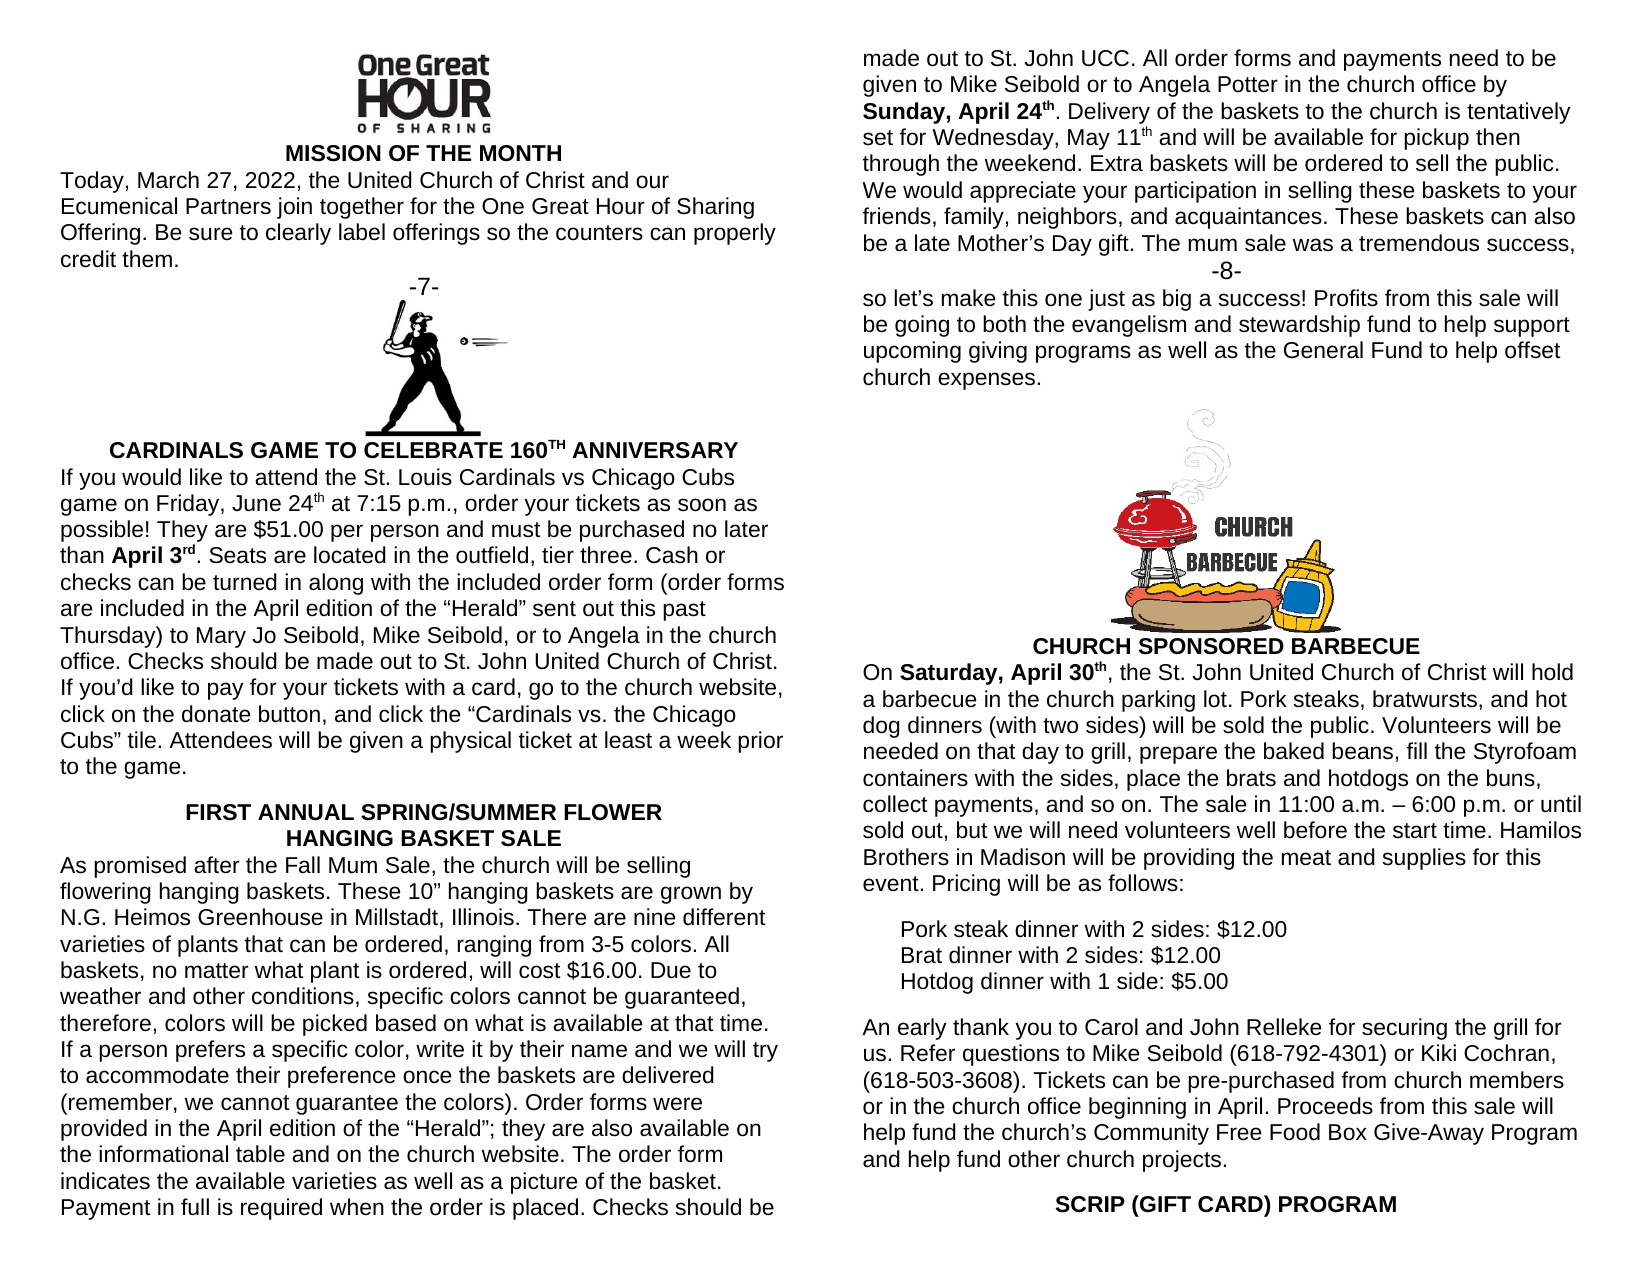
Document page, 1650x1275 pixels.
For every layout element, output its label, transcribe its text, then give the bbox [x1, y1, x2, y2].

text Today, March 27, 2022, the United Church of Christ and our Ecumenical Partners join together for the One Great Hour of Sharing Offering. Be sure to clearly label offerings so the counters can properly credit them. [60, 167, 787, 272]
text FIRST ANNUAL SPRING/SUMMER FLOWER [60, 799, 787, 825]
text An early thank you to Carol and John Relleke for securing the grill for us. Refer questions to Mike Seibold (618-792-4301) or Kiki Cochran, (618-503-3608). Tickets can be pre-purchased from church members or in the church office beginning in April. Proceeds from this sale will help fund the church’s Community Free Food Box Give-Away Program and help fund other church projects. [862, 1014, 1590, 1172]
text so let’s make this one just as big a success! Profits from this sale will be going to both the evangelism and stewardship fund to help support upcoming giving programs as well as the General Fund to help offset church expenses. [862, 284, 1590, 390]
text -8- [862, 256, 1590, 284]
text If you would like to attend the St. Louis Cardinals vs Chicago Cubs game on Friday, June 24th at 7:15 p.m., order your tickets as soon as possible! They are $51.00 per person and must be purchased no later than April 3rd. Seats are located in the outfield, tier three. Cash or checks can be turned in along with the included order form (order forms are included in the April edition of the “Herald” sent out this past Thursday) to Mary Jo Seibold, Mike Seibold, or to Angela in the church office. Checks should be made out to St. John United Church of Christ. If you’d like to pay for your tickets with a card, go to the church website, click on the donate button, and click the “Cardinals vs. the Chicago Cubs” tile. Attendees will be given a physical ticket at least a week prior to the game. [60, 463, 787, 780]
picture [354, 44, 494, 141]
text As promised after the Fall Mum Sale, the church will be selling flowering hanging baskets. These 10” hanging baskets are grown by N.G. Heimos Greenhouse in Millstadt, Illinois. There are nine different varieties of plants that can be ordered, ranging from 3-5 colors. All baskets, no matter what plant is ordered, will cost $16.00. Due to weather and other conditions, specific colors cannot be guaranteed, therefore, colors will be picked based on what is available at that time. If a person prefers a specific color, write it by their name and we will try to accommodate their preference once the baskets are delivered (remember, we cannot guarantee the colors). Order forms were provided in the April edition of the “Herald”; they are also available on the informational table and on the church website. The order form indicates the available varieties as well as a picture of the basket. Payment in full is required when the order is placed. Checks should be made out to St. John UCC. All order forms and payments need to be given to Mike Seibold or to Angela Potter in the church office by Sunday, April 24th. Delivery of the baskets to the church is tentatively set for Wednesday, May 11th and will be available for pickup then through the weekend. Extra baskets will be ordered to sell the public. We would appreciate your participation in selling these baskets to your friends, family, neighbors, and acquaintances. These baskets can also be a late Mother’s Day gift. The mum sale was a tremendous success, [862, 45, 1590, 256]
text -7- [60, 272, 787, 301]
text CARDINALS GAME TO CELEBRATE 160TH ANNIVERSARY [60, 437, 787, 463]
text As promised after the Fall Mum Sale, the church will be selling flowering hanging baskets. These 10” hanging baskets are grown by N.G. Heimos Greenhouse in Millstadt, Illinois. There are nine different varieties of plants that can be ordered, ranging from 3-5 colors. All baskets, no matter what plant is ordered, will cost $16.00. Due to weather and other conditions, specific colors cannot be guaranteed, therefore, colors will be picked based on what is available at that time. If a person prefers a specific color, write it by their name and we will try to accommodate their preference once the baskets are delivered (remember, we cannot guarantee the colors). Order forms were provided in the April edition of the “Herald”; they are also available on the informational table and on the church website. The order form indicates the available varieties as well as a picture of the basket. Payment in full is required when the order is placed. Checks should be made out to St. John UCC. All order forms and payments need to be given to Mike Seibold or to Angela Potter in the church office by Sunday, April 24th. Delivery of the baskets to the church is tentatively set for Wednesday, May 11th and will be available for pickup then through the weekend. Extra baskets will be ordered to sell the public. We would appreciate your participation in selling these baskets to your friends, family, neighbors, and acquaintances. These baskets can also be a late Mother’s Day gift. The mum sale was a tremendous success, [60, 852, 787, 1221]
text Brat dinner with 2 sides: $12.00 [862, 942, 1590, 968]
text SCRIP (GIFT CARD) PROGRAM [862, 1191, 1590, 1217]
text HANGING BASKET SALE [60, 825, 787, 852]
text MISSION OF THE MONTH [60, 140, 787, 167]
text CHURCH SPONSORED BARBECUE [862, 633, 1590, 659]
picture [339, 300, 509, 437]
text On Saturday, April 30th, the St. John United Church of Christ will hold a barbecue in the church parking lot. Pork steaks, bratwursts, and hot dog dinners (with two sides) will be sold the public. Volunteers will be needed on that day to grill, prepare the baked beans, fill the Styrofoam containers with the sides, place the brats and hotdogs on the buns, collect payments, and so on. The sale in 11:00 a.m. – 6:00 p.m. or until sold out, but we will need volunteers well before the start time. Hamilos Brothers in Madison will be providing the meat and supplies for this event. Pricing will be as follows: [862, 659, 1590, 896]
text Pork steak dinner with 2 sides: $12.00 [862, 916, 1590, 942]
picture [1111, 409, 1342, 633]
text Hotdog dinner with 1 side: $5.00 [862, 968, 1590, 995]
